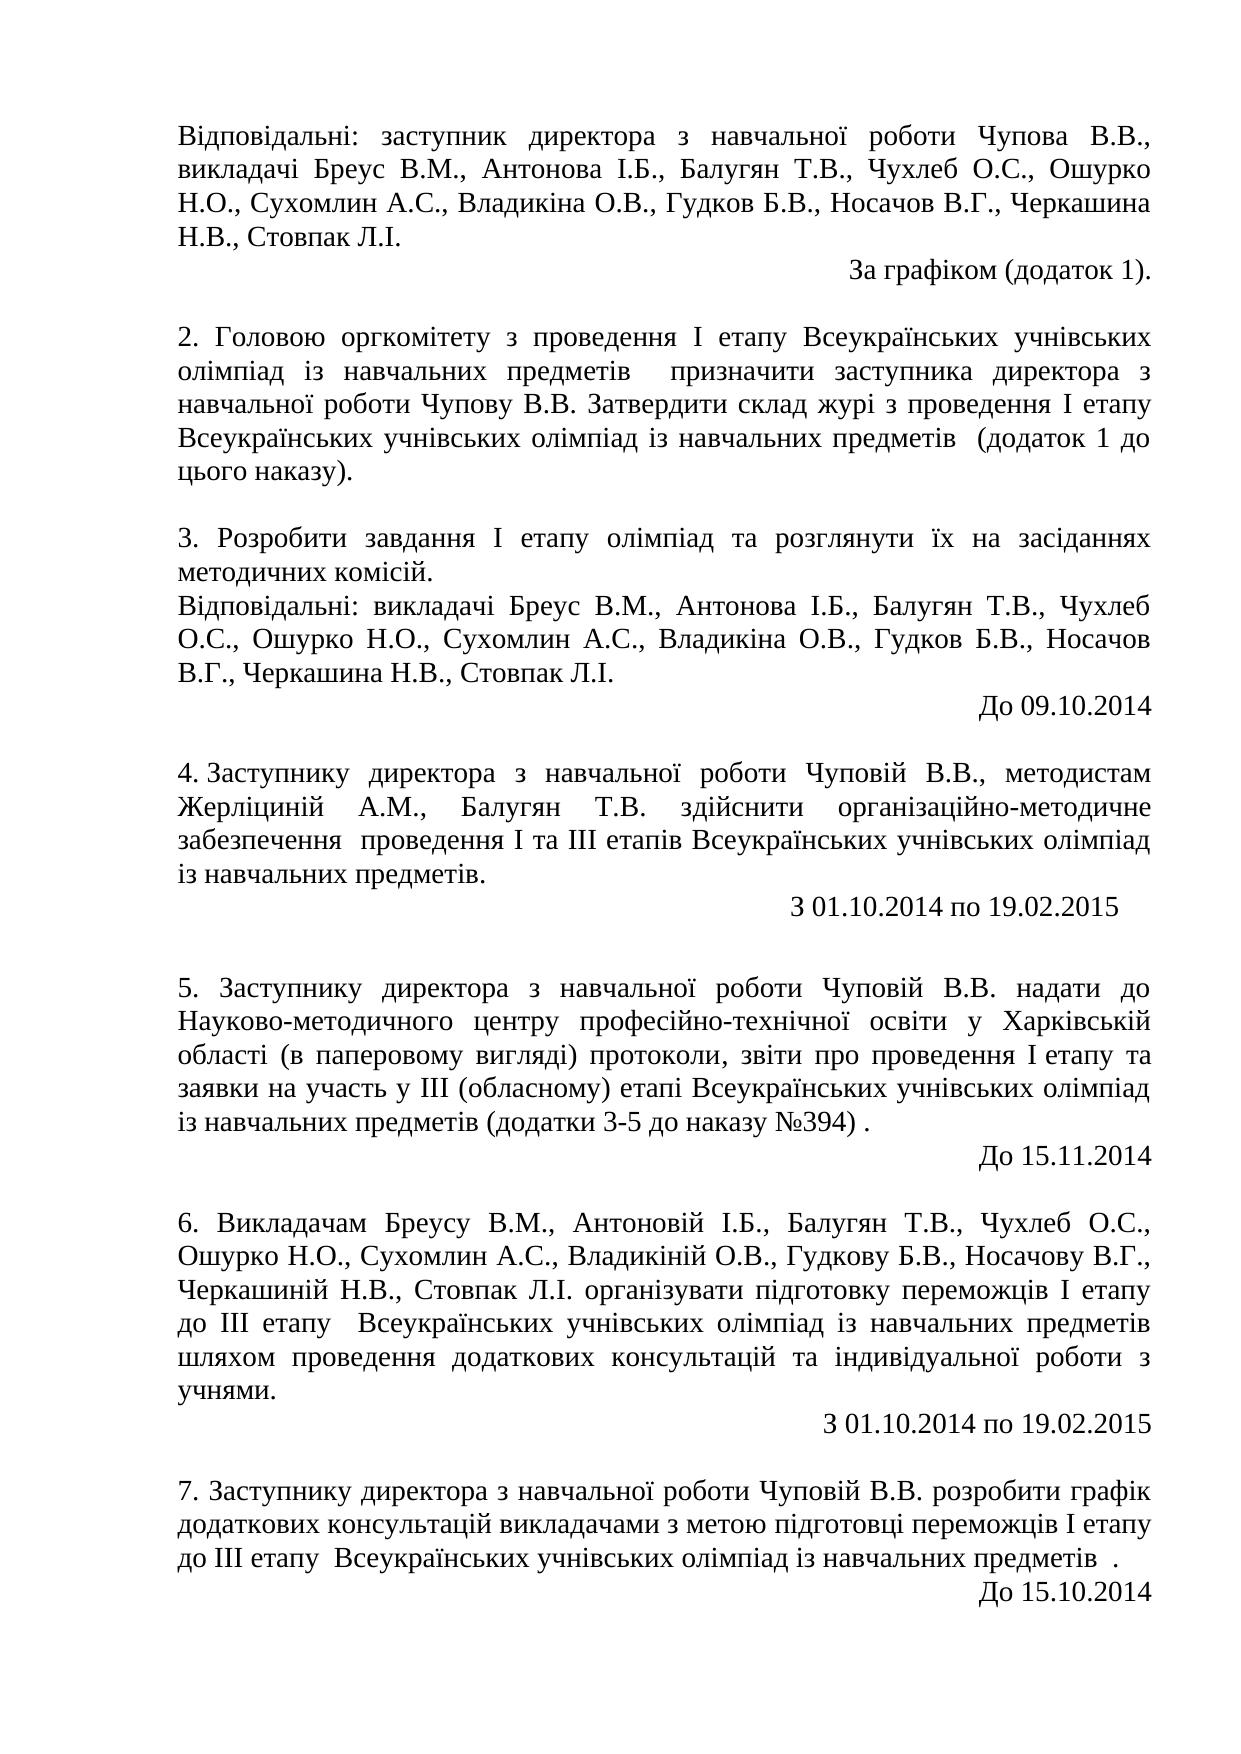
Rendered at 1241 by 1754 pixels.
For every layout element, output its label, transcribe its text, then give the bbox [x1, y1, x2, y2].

text До 15.10.2014 [177, 1574, 1152, 1607]
text До 15.11.2014 [812, 1138, 1152, 1171]
text З 01.10.2014 по 19.02.2015 [790, 1406, 1152, 1439]
text 4. Заступнику директора з навчальної роботи Чуповій В.В., методистам Жерліциній А.М., Балугян Т.В. здійснити організаційно-методичне забезпечення проведення І та ІІІ етапів Всеукраїнських учнівських олімпіад із навчальних предметів. [177, 755, 1152, 889]
text 5. Заступнику директора з навчальної роботи Чуповій В.В. надати до Науково-методичного центру професійно-технічної освіти у Харківській області (в паперовому вигляді) протоколи, звіти про проведення І етапу та заявки на участь у ІІІ (обласному) етапі Всеукраїнських учнівських олімпіад із навчальних предметів (додатки 3-5 до наказу №394) . [177, 970, 1152, 1138]
text 7. Заступнику директора з навчальної роботи Чуповій В.В. розробити графік додаткових консультацій викладачами з метою підготовці переможців І етапу до ІІІ етапу Всеукраїнських учнівських олімпіад із навчальних предметів . [177, 1473, 1152, 1574]
text До 09.10.2014 [177, 688, 1152, 722]
text 2. Головою оргкомітету з проведення І етапу Всеукраїнських учнівських олімпіад із навчальних предметів призначити заступника директора з навчальної роботи Чупову В.В. Затвердити склад журі з проведення І етапу Всеукраїнських учнівських олімпіад із навчальних предметів (додаток 1 до цього наказу). [177, 319, 1152, 487]
text 6. Викладачам Бреусу В.М., Антоновій І.Б., Балугян Т.В., Чухлеб О.С., Ошурко Н.О., Сухомлин А.С., Владикіній О.В., Гудкову Б.В., Носачову В.Г., Черкашиній Н.В., Стовпак Л.І. організувати підготовку переможців І етапу до ІІІ етапу Всеукраїнських учнівських олімпіад із навчальних предметів шляхом проведення додаткових консультацій та індивідуальної роботи з учнями. [177, 1205, 1152, 1406]
text За графіком (додаток 1). [177, 252, 1152, 286]
text Відповідальні: викладачі Бреус В.М., Антонова І.Б., Балугян Т.В., Чухлеб О.С., Ошурко Н.О., Сухомлин А.С., Владикіна О.В., Гудков Б.В., Носачов В.Г., Черкашина Н.В., Стовпак Л.І. [177, 588, 1152, 688]
text 3. Розробити завдання І етапу олімпіад та розглянути їх на засіданнях методичних комісій. [177, 521, 1152, 588]
text Відповідальні: заступник директора з навчальної роботи Чупова В.В., викладачі Бреус В.М., Антонова І.Б., Балугян Т.В., Чухлеб О.С., Ошурко Н.О., Сухомлин А.С., Владикіна О.В., Гудков Б.В., Носачов В.Г., Черкашина Н.В., Стовпак Л.І. [177, 118, 1152, 252]
text З 01.10.2014 по 19.02.2015 [790, 889, 1152, 923]
